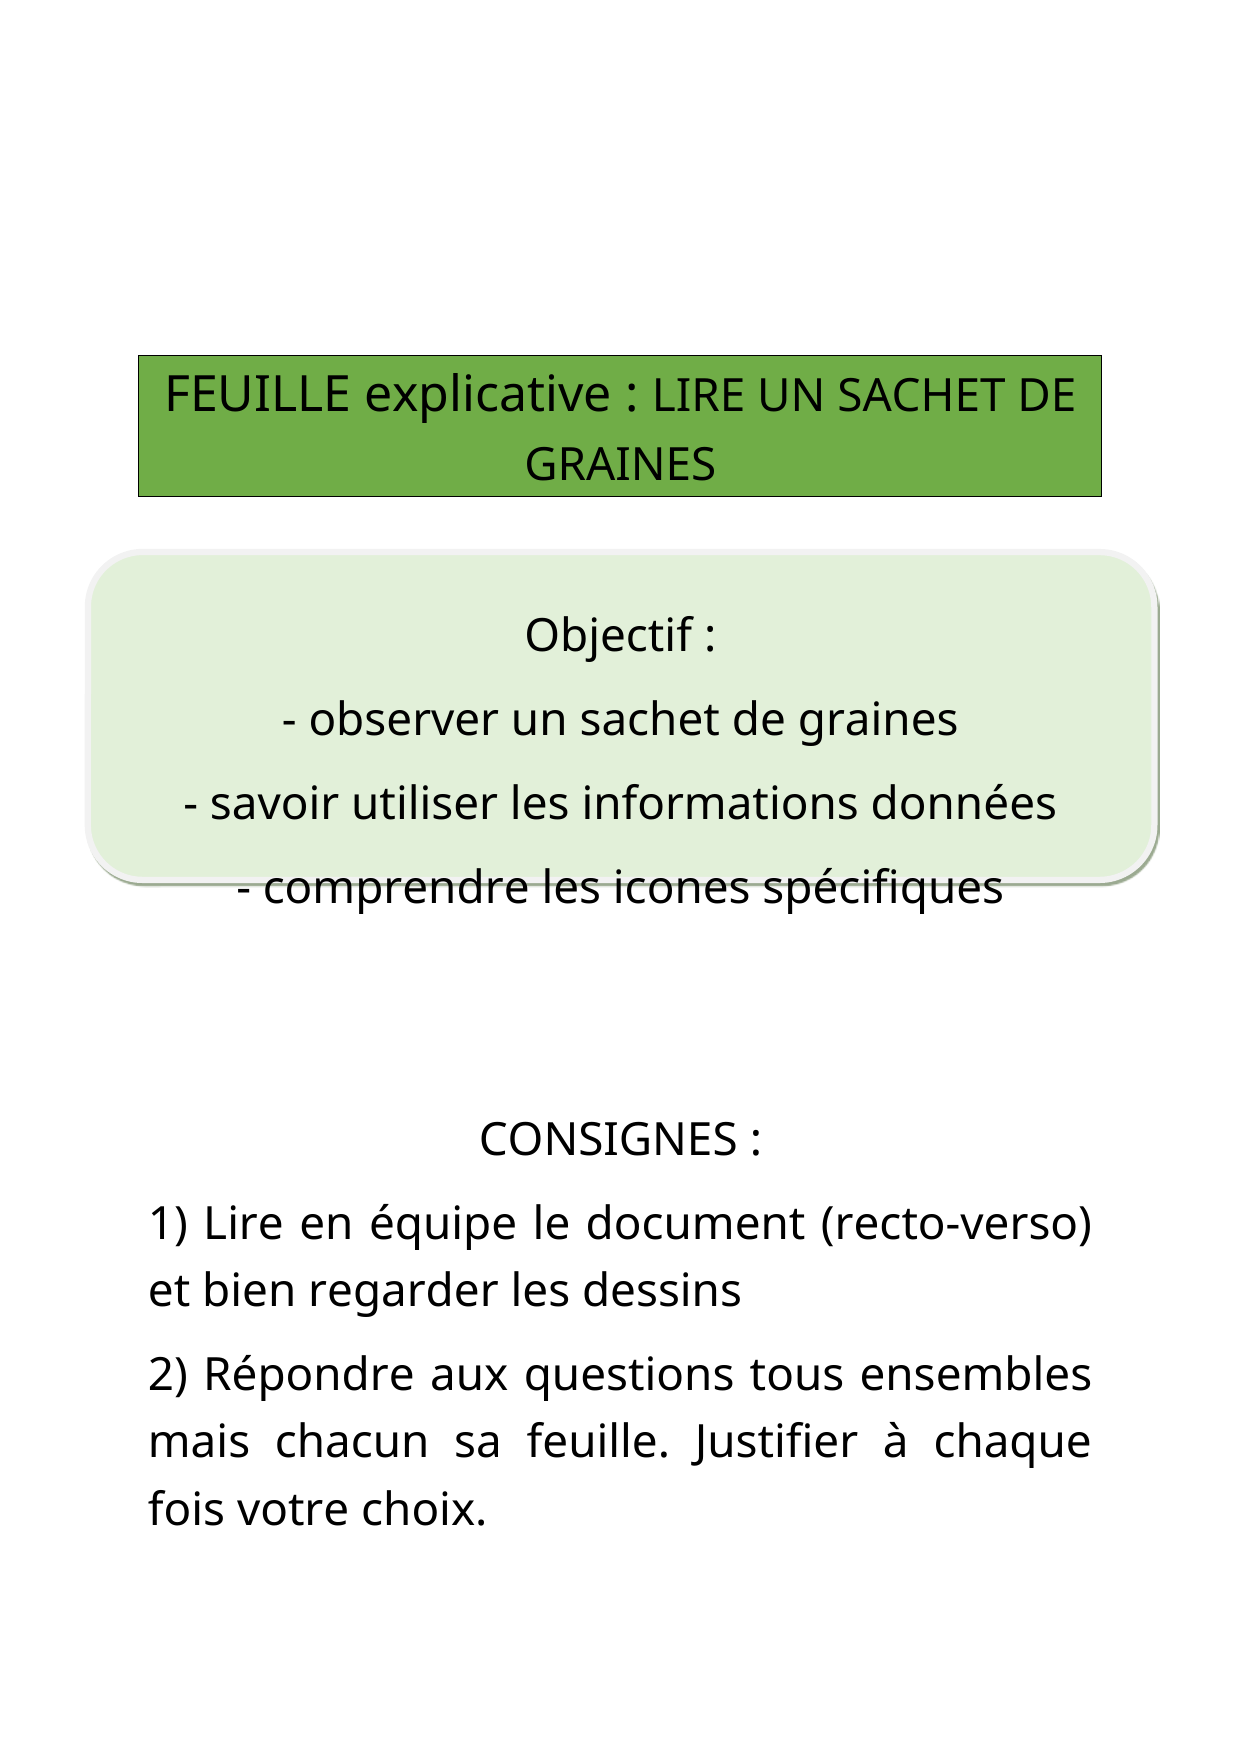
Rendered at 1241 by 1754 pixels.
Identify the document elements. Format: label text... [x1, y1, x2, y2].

text 2) Répondre aux questions tous ensembles mais chacun sa feuille. Justifier à chaque fois votre choix. [148, 1341, 1093, 1538]
text 1) Lire en équipe le document (recto-verso) et bien regarder les dessins [148, 1190, 1093, 1320]
text - observer un sachet de graines [148, 686, 1093, 749]
text - comprendre les icones spécifiques [148, 854, 1093, 917]
text CONSIGNES : [148, 1106, 1093, 1169]
text - savoir utiliser les informations données [148, 770, 1093, 833]
text Objectif : [148, 602, 1093, 665]
text FEUILLE explicative : LIRE UN SACHET DE GRAINES [139, 356, 1101, 496]
